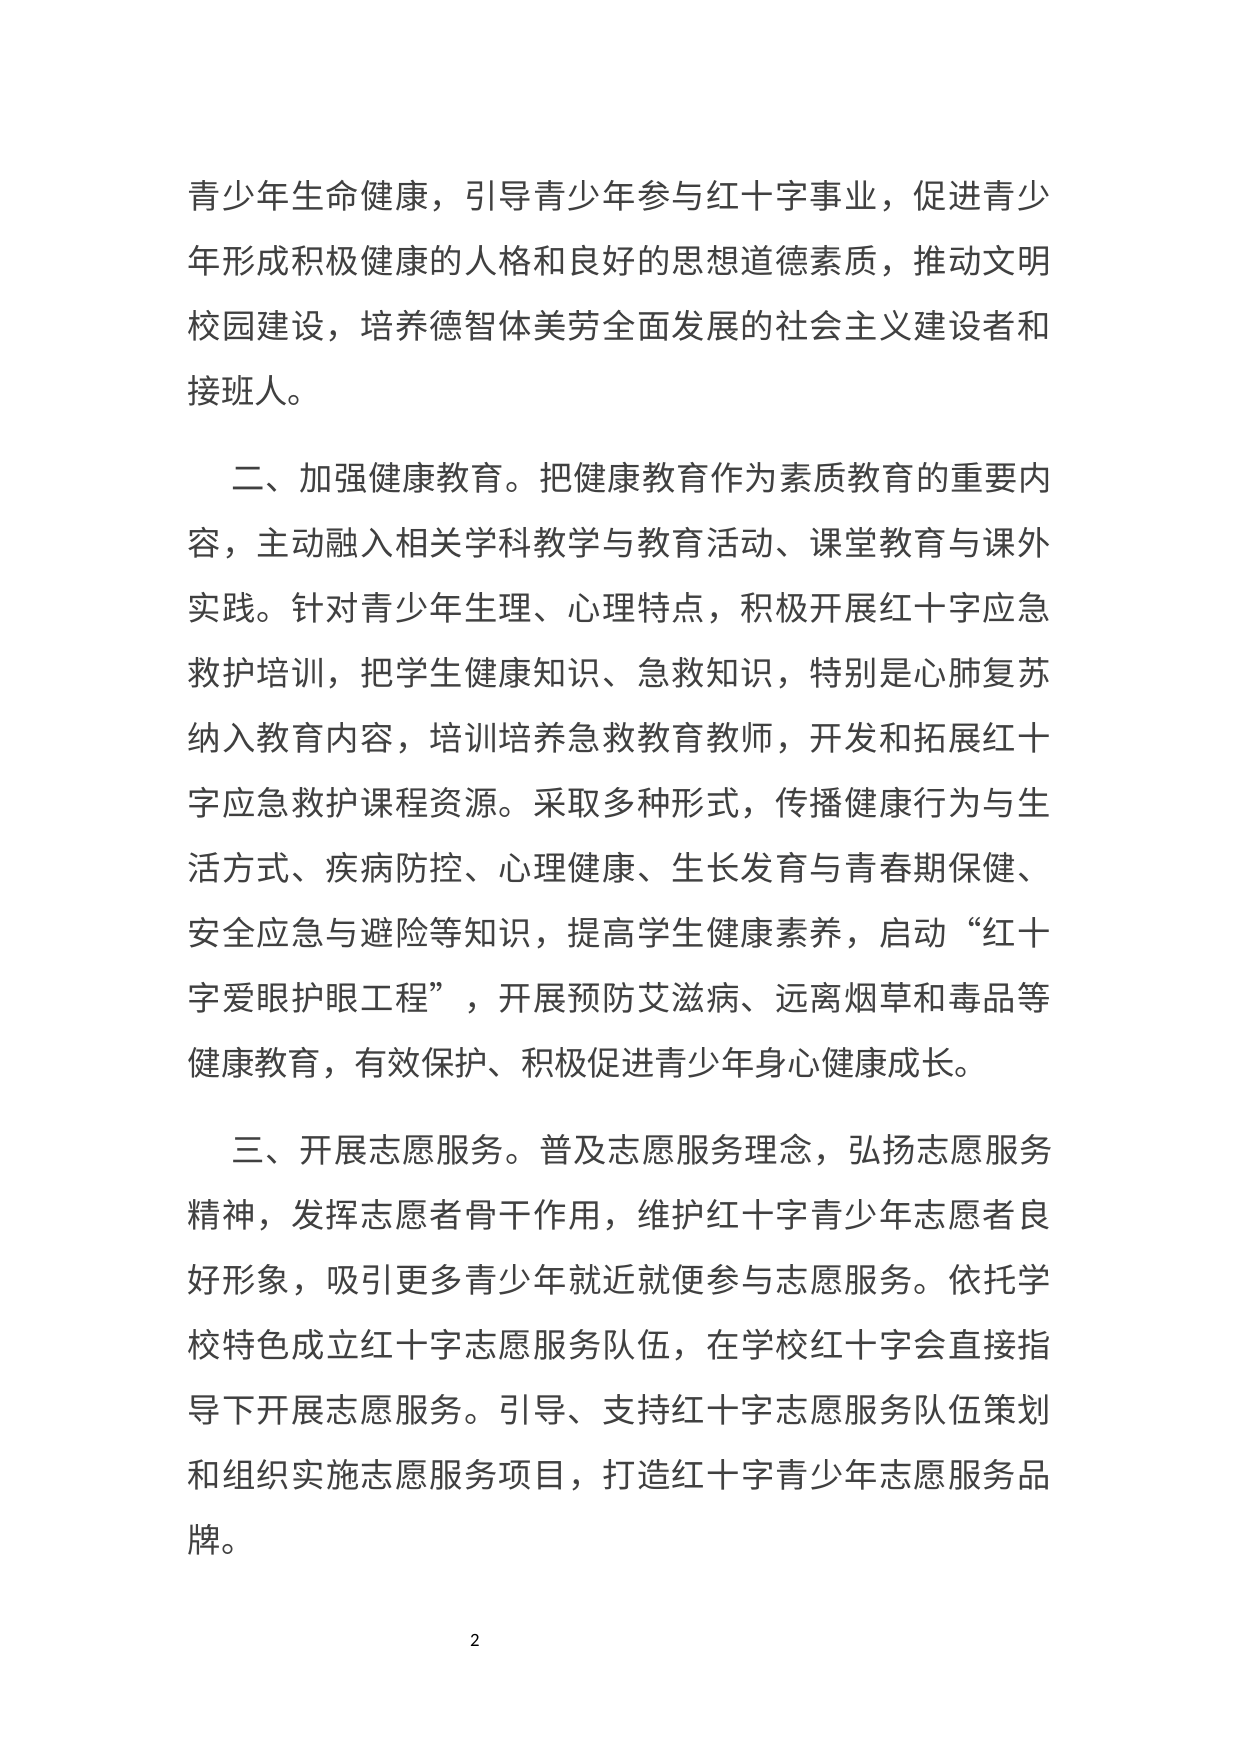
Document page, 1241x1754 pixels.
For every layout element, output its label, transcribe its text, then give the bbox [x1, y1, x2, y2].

text 三、开展志愿服务。普及志愿服务理念，弘扬志愿服务精神，发挥志愿者骨干作用，维护红十字青少年志愿者良好形象，吸引更多青少年就近就便参与志愿服务。依托学校特色成立红十字志愿服务队伍，在学校红十字会直接指导下开展志愿服务。引导、支持红十字志愿服务队伍策划和组织实施志愿服务项目，打造红十字青少年志愿服务品牌。 [187, 1116, 1053, 1571]
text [187, 162, 1053, 422]
text 二、加强健康教育。把健康教育作为素质教育的重要内容，主动融入相关学科教学与教育活动、课堂教育与课外实践。针对青少年生理、心理特点，积极开展红十字应急救护培训，把学生健康知识、急救知识，特别是心肺复苏纳入教育内容，培训培养急救教育教师，开发和拓展红十字应急救护课程资源。采取多种形式，传播健康行为与生活方式、疾病防控、心理健康、生长发育与青春期保健、安全应急与避险等知识，提高学生健康素养，启动“红十字爱眼护眼工程”，开展预防艾滋病、远离烟草和毒品等健康教育，有效保护、积极促进青少年身心健康成长。 [187, 444, 1053, 1094]
